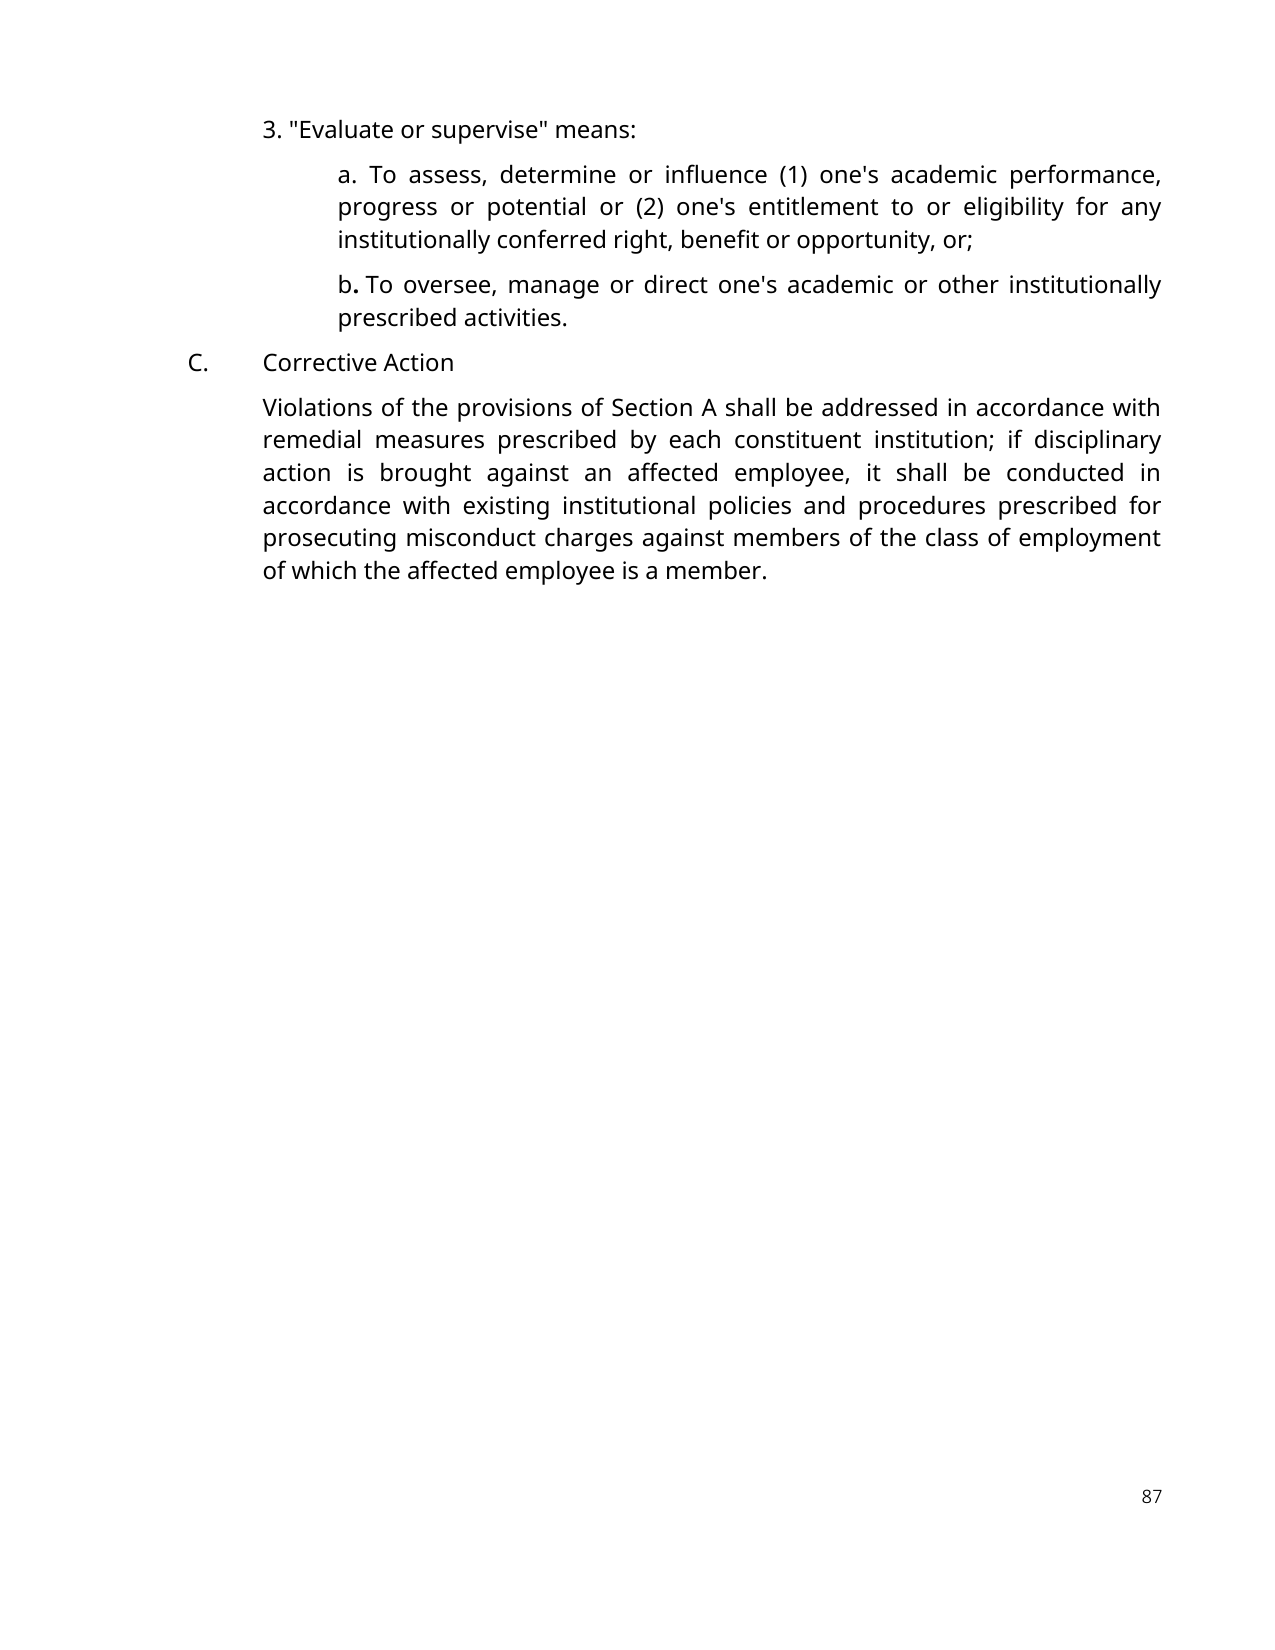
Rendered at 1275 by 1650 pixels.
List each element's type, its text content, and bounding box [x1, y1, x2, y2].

text Violations of the provisions of Section A shall be addressed in accordance with remedial measures prescribed by each constituent institution; if disciplinary action is brought against an affected employee, it shall be conducted in accordance with existing institutional policies and procedures prescribed for prosecuting misconduct charges against members of the class of employment of which the affected employee is a member. [262, 391, 1162, 586]
text 3. "Evaluate or supervise" means: [262, 112, 1162, 145]
text b. To oversee, manage or direct one's academic or other institutionally prescribed activities. [337, 268, 1162, 333]
text a. To assess, determine or influence (1) one's academic performance, progress or potential or (2) one's entitlement to or eligibility for any institutionally conferred right, benefit or opportunity, or; [337, 158, 1162, 255]
text C. Corrective Action [187, 346, 1162, 378]
